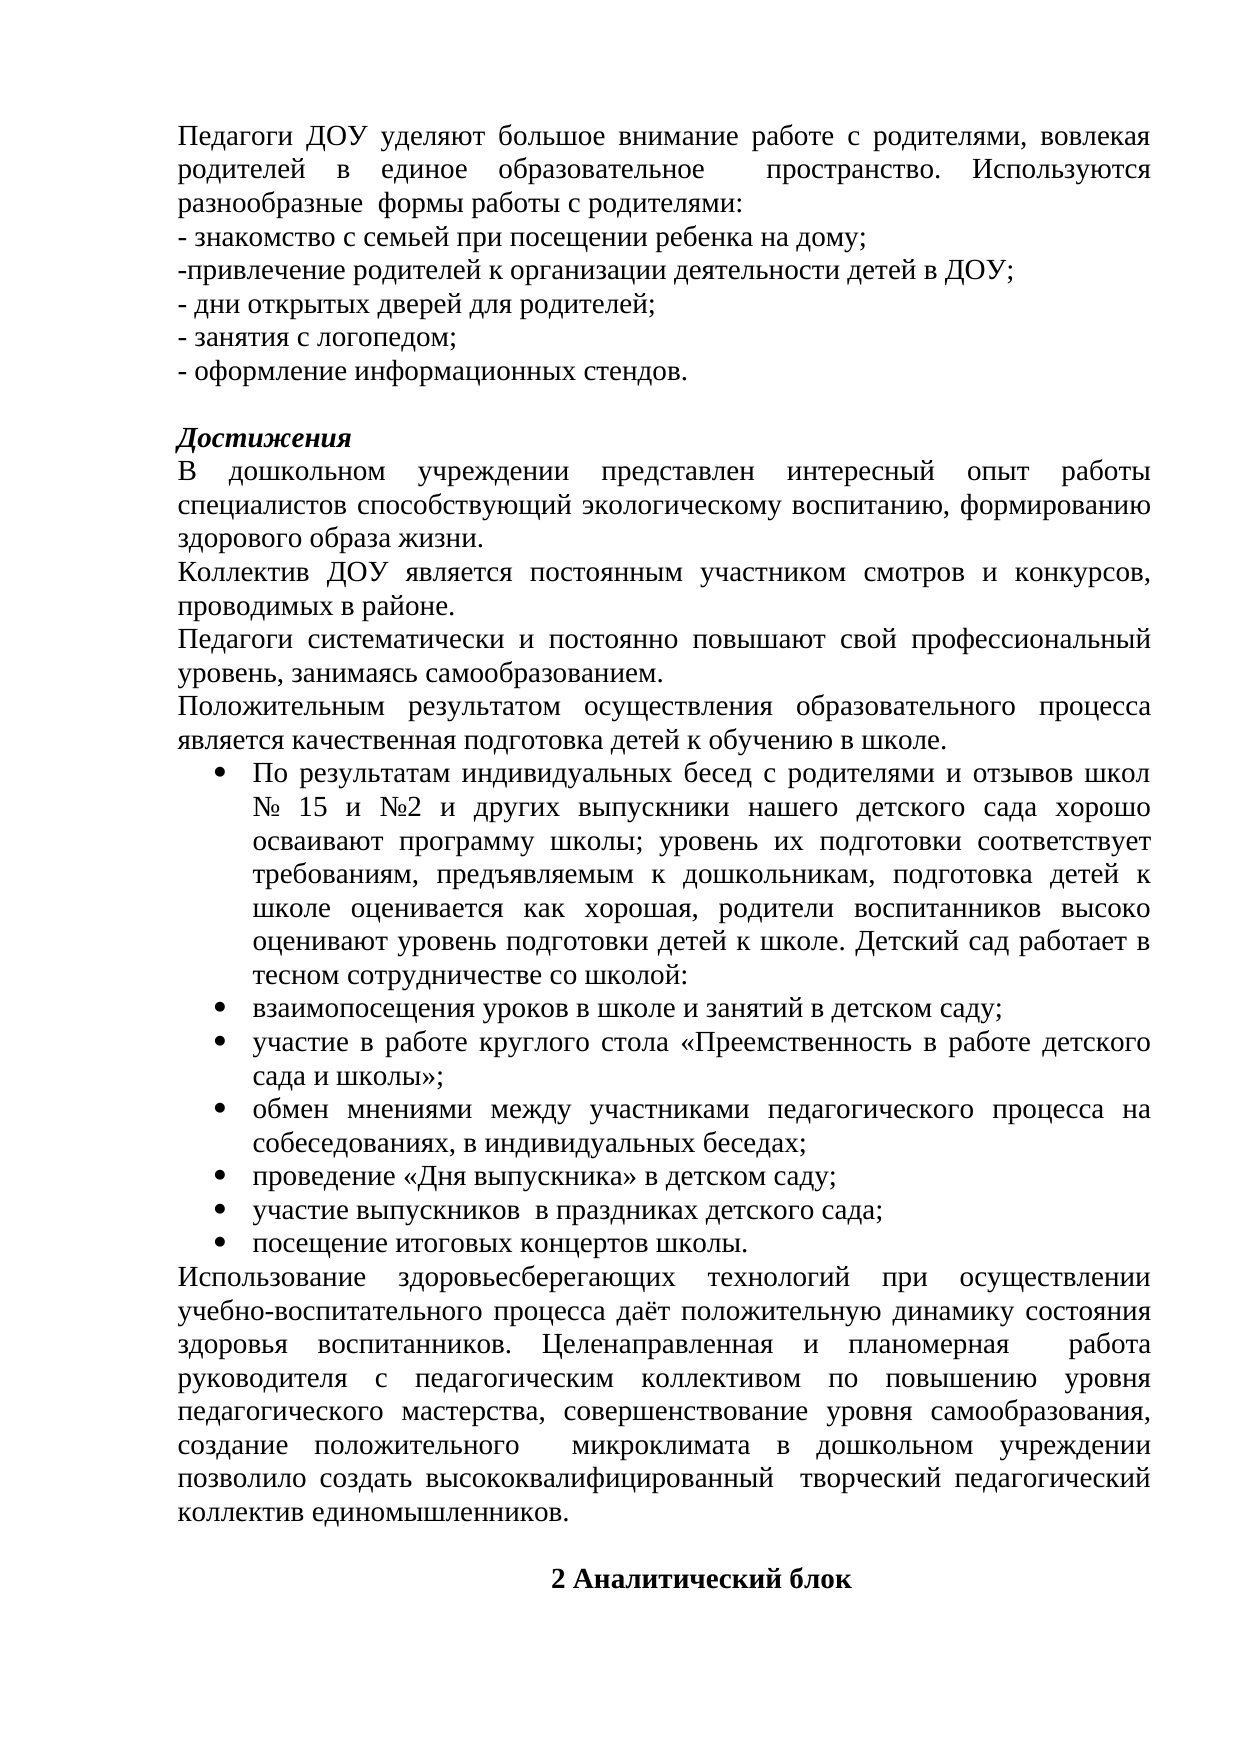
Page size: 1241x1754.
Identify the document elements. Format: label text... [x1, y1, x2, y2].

text - дни открытых дверей для родителей; [177, 286, 1152, 319]
list По результатам индивидуальных бесед с родителями и отзывов школ № 15 и №2 и других выпускники нашего детского сада хорошо осваивают программу школы; уровень их подготовки соответствует требованиям, предъявляемым к дошкольникам, подготовка детей к школе оценивается как хорошая, родители воспитанников высоко оценивают уровень подготовки детей к школе. Детский сад работает в тесном сотрудничестве со школой: [215, 755, 1152, 990]
text - занятия с логопедом; [177, 319, 1152, 353]
text - знакомство с семьей при посещении ребенка на дому; [177, 219, 1152, 252]
text Педагоги ДОУ уделяют большое внимание работе с родителями, вовлекая родителей в единое образовательное пространство. Используются разнообразные формы работы с родителями: [177, 118, 1152, 219]
list обмен мнениями между участниками педагогического процесса на собеседованиях, в индивидуальных беседах; [215, 1091, 1152, 1158]
text В дошкольном учреждении представлен интересный опыт работы специалистов способствующий экологическому воспитанию, формированию здорового образа жизни. [177, 453, 1152, 554]
text Достижения [177, 420, 1152, 453]
text Коллектив ДОУ является постоянным участником смотров и конкурсов, проводимых в районе. [177, 554, 1152, 621]
list проведение «Дня выпускника» в детском саду; [215, 1158, 1152, 1192]
list посещение итоговых концертов школы. [215, 1226, 1152, 1259]
text Использование здоровьесберегающих технологий при осуществлении учебно-воспитательного процесса даёт положительную динамику состояния здоровья воспитанников. Целенаправленная и планомерная работа руководителя с педагогическим коллективом по повышению уровня педагогического мастерства, совершенствование уровня самообразования, создание положительного микроклимата в дошкольном учреждении позволило создать высококвалифицированный творческий педагогический коллектив единомышленников. [177, 1259, 1152, 1528]
text - оформление информационных стендов. [177, 353, 1152, 386]
list участие выпускников в праздниках детского сада; [215, 1192, 1152, 1226]
text Положительным результатом осуществления образовательного процесса является качественная подготовка детей к обучению в школе. [177, 688, 1152, 755]
text 2 Аналитический блок [177, 1561, 1152, 1595]
text -привлечение родителей к организации деятельности детей в ДОУ; [177, 252, 1152, 286]
text Педагоги систематически и постоянно повышают свой профессиональный уровень, занимаясь самообразованием. [177, 621, 1152, 688]
list взаимопосещения уроков в школе и занятий в детском саду; [215, 990, 1152, 1024]
list участие в работе круглого стола «Преемственность в работе детского сада и школы»; [215, 1024, 1152, 1091]
